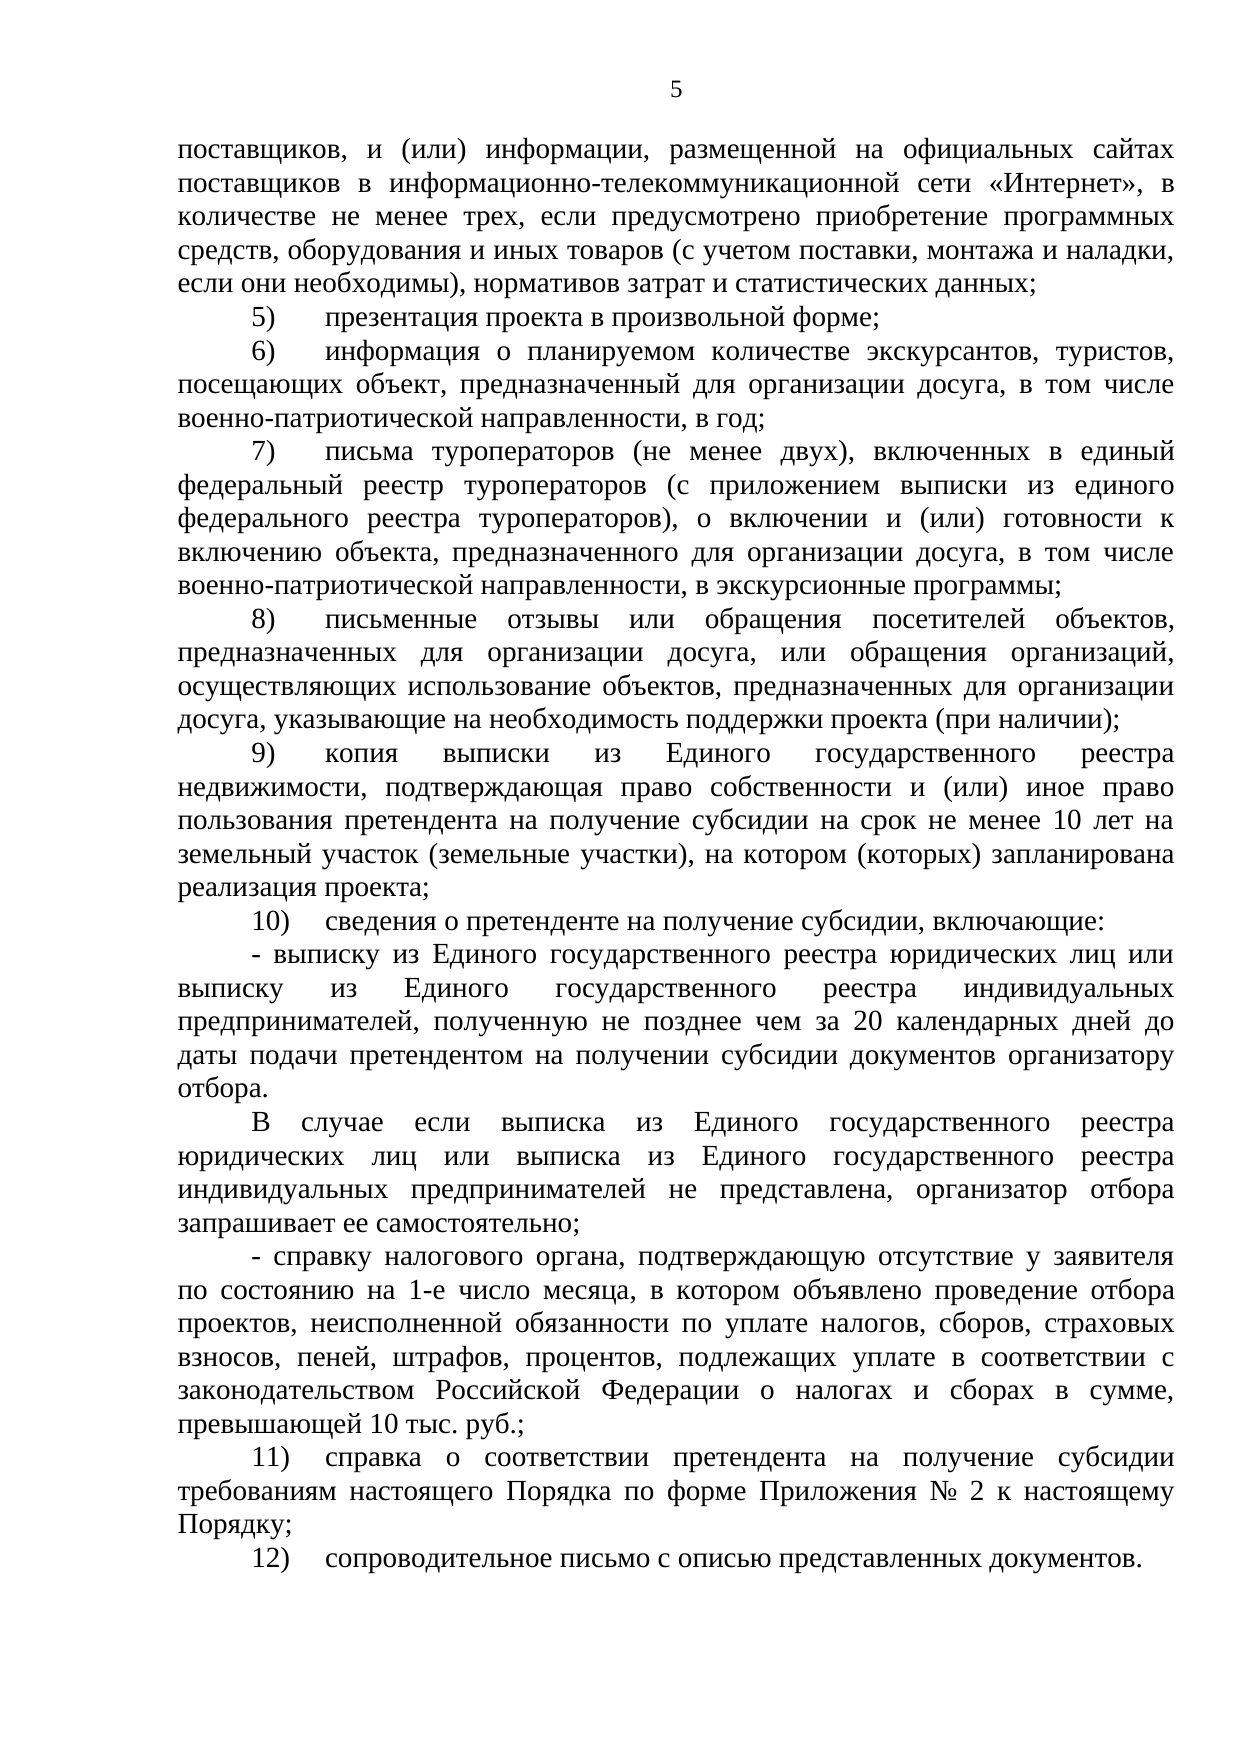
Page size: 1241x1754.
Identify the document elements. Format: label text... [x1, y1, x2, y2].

text В случае если выписка из Единого государственного реестра юридических лиц или выписка из Единого государственного реестра индивидуальных предпринимателей не представлена, организатор отбора запрашивает ее самостоятельно; [177, 1104, 1175, 1238]
text - выписку из Единого государственного реестра юридических лиц или выписку из Единого государственного реестра индивидуальных предпринимателей, полученную не позднее чем за 20 календарных дней до даты подачи претендентом на получении субсидии документов организатору отбора. [177, 936, 1175, 1104]
list презентация проекта в произвольной форме; [177, 299, 1175, 333]
list письма туроператоров (не менее двух), включенных в единый федеральный реестр туроператоров (с приложением выписки из единого федерального реестра туроператоров), о включении и (или) готовности к включению объекта, предназначенного для организации досуга, в том числе военно-патриотической направленности, в экскурсионные программы; [177, 433, 1175, 601]
list сведения о претенденте на получение субсидии, включающие: [177, 903, 1175, 936]
list информация о планируемом количестве экскурсантов, туристов, посещающих объект, предназначенный для организации досуга, в том числе военно-патриотической направленности, в год; [177, 333, 1175, 433]
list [177, 131, 1175, 299]
list сопроводительное письмо с описью представленных документов. [251, 1540, 1175, 1574]
text - справку налогового органа, подтверждающую отсутствие у заявителя по состоянию на 1-е число месяца, в котором объявлено проведение отбора проектов, неисполненной обязанности по уплате налогов, сборов, страховых взносов, пеней, штрафов, процентов, подлежащих уплате в соответствии с законодательством Российской Федерации о налогах и сборах в сумме, превышающей 10 тыс. руб.; [177, 1238, 1175, 1439]
list письменные отзывы или обращения посетителей объектов, предназначенных для организации досуга, или обращения организаций, осуществляющих использование объектов, предназначенных для организации досуга, указывающие на необходимость поддержки проекта (при наличии); [177, 601, 1175, 735]
list копия выписки из Единого государственного реестра недвижимости, подтверждающая право собственности и (или) иное право пользования претендента на получение субсидии на срок не менее 10 лет на земельный участок (земельные участки), на котором (которых) запланирована реализация проекта; [177, 735, 1175, 903]
list справка о соответствии претендента на получение субсидии требованиям настоящего Порядка по форме Приложения № 2 к настоящему Порядку; [177, 1439, 1175, 1540]
